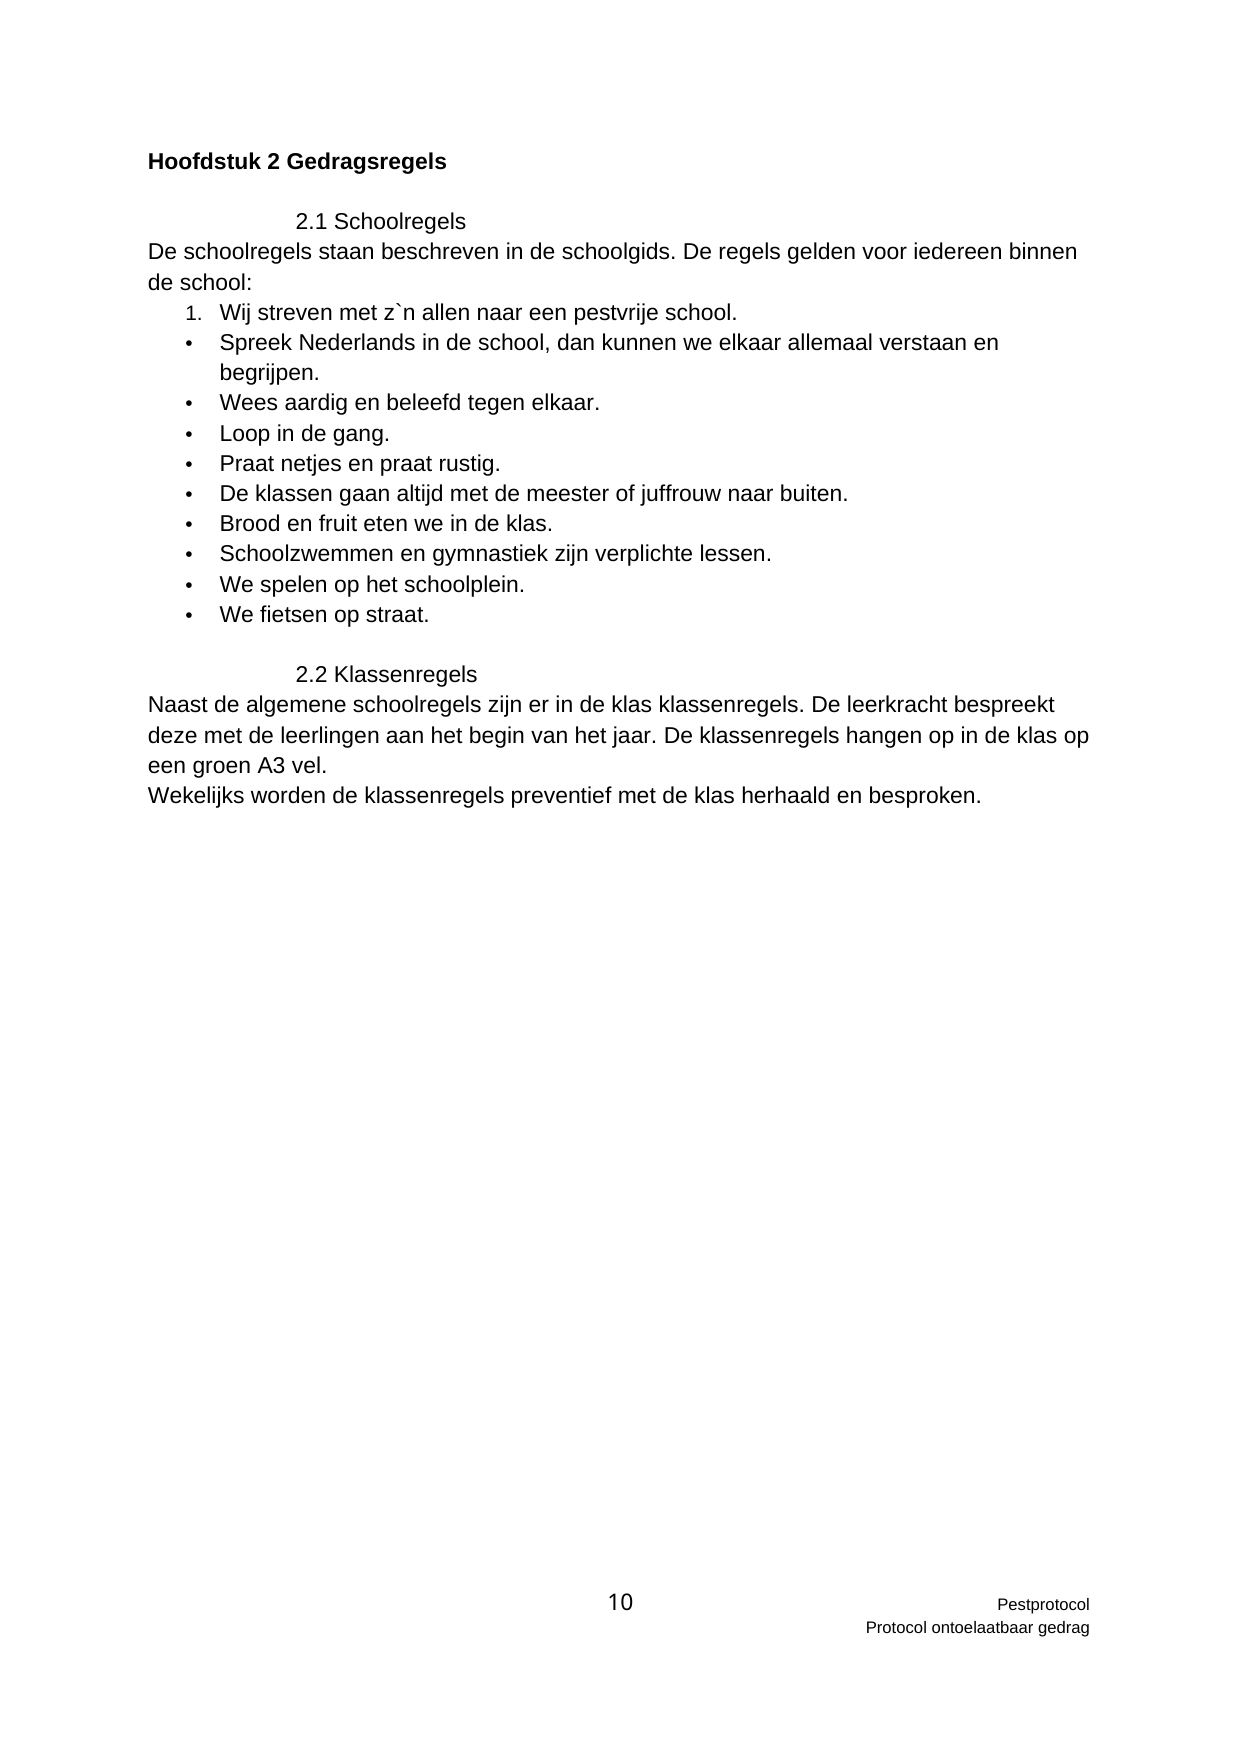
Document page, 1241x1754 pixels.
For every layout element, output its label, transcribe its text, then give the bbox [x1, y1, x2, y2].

list De klassen gaan altijd met de meester of juffrouw naar buiten. [185, 480, 1092, 506]
text Hoofdstuk 2 Gedragsregels [148, 148, 1092, 174]
list Wij streven met z`n allen naar een pestvrije school. [185, 299, 1092, 325]
list Brood en fruit eten we in de klas. [185, 510, 1092, 537]
list Loop in de gang. [185, 419, 1092, 446]
list Praat netjes en praat rustig. [185, 450, 1092, 476]
title De schoolregels staan beschreven in de schoolgids. De regels gelden voor iedereen binnen de school: [148, 238, 1092, 295]
title 2.1 Schoolregels [148, 208, 1092, 234]
list We fietsen op straat. [185, 601, 1092, 627]
list Schoolzwemmen en gymnastiek zijn verplichte lessen. [185, 540, 1092, 567]
list Spreek Nederlands in de school, dan kunnen we elkaar allemaal verstaan en begrijpen. [185, 329, 1092, 386]
list We spelen op het schoolplein. [185, 571, 1092, 597]
list Wees aardig en beleefd tegen elkaar. [185, 389, 1092, 416]
title 2.2 Klassenregels [148, 661, 1092, 688]
text Naast de algemene schoolregels zijn er in de klas klassenregels. De leerkracht bespreekt deze met de leerlingen aan het begin van het jaar. De klassenregels hangen op in de klas op een groen A3 vel. Wekelijks worden de klassenregels preventief met de klas herhaald en besproken. [148, 691, 1092, 808]
